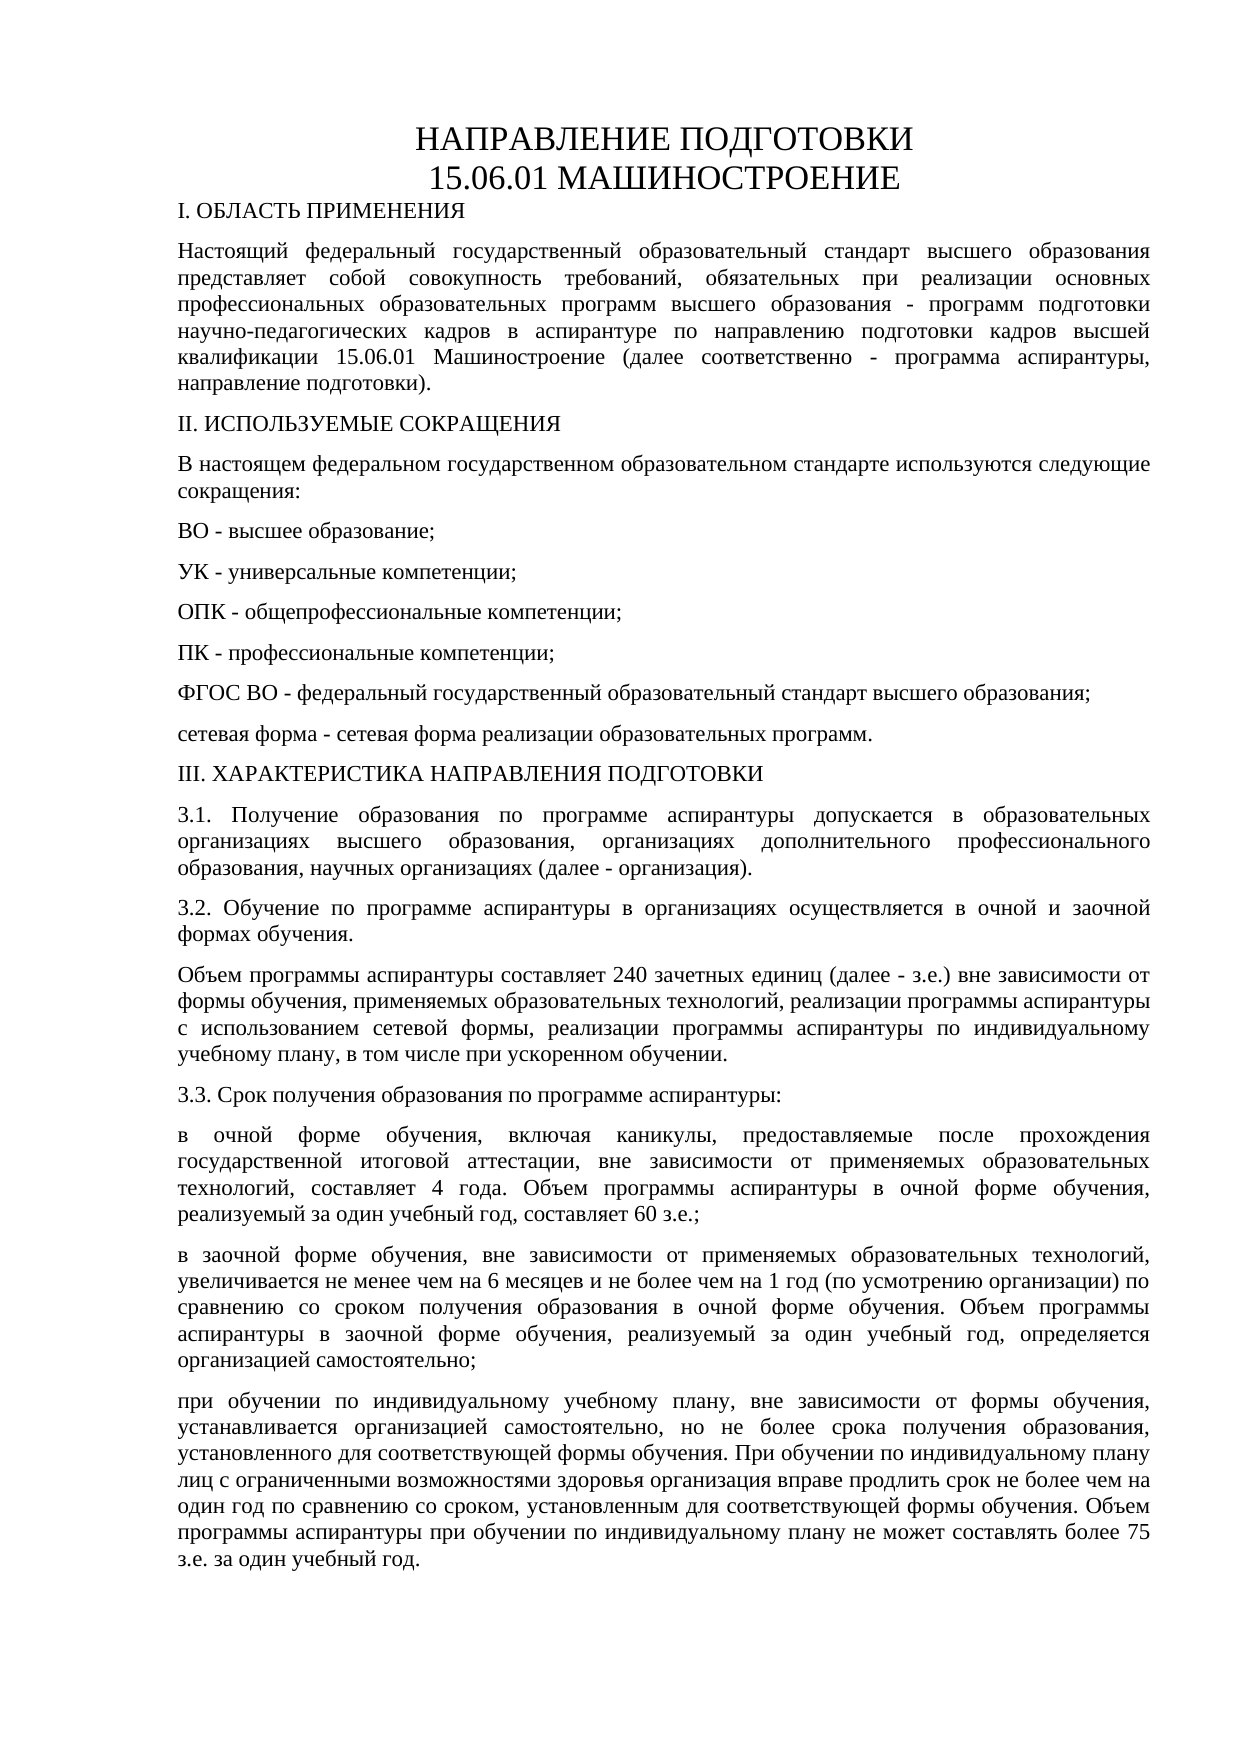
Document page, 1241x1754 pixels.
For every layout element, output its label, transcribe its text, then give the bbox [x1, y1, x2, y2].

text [177, 118, 1152, 197]
text Настоящий федеральный государственный образовательный стандарт высшего образования представляет собой совокупность требований, обязательных при реализации основных профессиональных образовательных программ высшего образования - программ подготовки научно-педагогических кадров в аспирантуре по направлению подготовки кадров высшей квалификации 15.06.01 Машиностроение (далее соответственно - программа аспирантуры, направление подготовки). [177, 238, 1152, 396]
text 3.3. Срок получения образования по программе аспирантуры: [177, 1081, 1152, 1107]
text II. ИСПОЛЬЗУЕМЫЕ СОКРАЩЕНИЯ [177, 410, 1152, 436]
text 3.2. Обучение по программе аспирантуры в организациях осуществляется в очной и заочной формах обучения. [177, 894, 1152, 947]
text 3.1. Получение образования по программе аспирантуры допускается в образовательных организациях высшего образования, организациях дополнительного профессионального образования, научных организациях (далее - организация). [177, 801, 1152, 880]
text в очной форме обучения, включая каникулы, предоставляемые после прохождения государственной итоговой аттестации, вне зависимости от применяемых образовательных технологий, составляет 4 года. Объем программы аспирантуры в очной форме обучения, реализуемый за один учебный год, составляет 60 з.е.; [177, 1121, 1152, 1227]
text В настоящем федеральном государственном образовательном стандарте используются следующие сокращения: [177, 450, 1152, 503]
text ПК - профессиональные компетенции; [177, 639, 1152, 665]
text в заочной форме обучения, вне зависимости от применяемых образовательных технологий, увеличивается не менее чем на 6 месяцев и не более чем на 1 год (по усмотрению организации) по сравнению со сроком получения образования в очной форме обучения. Объем программы аспирантуры в заочной форме обучения, реализуемый за один учебный год, определяется организацией самостоятельно; [177, 1241, 1152, 1372]
text I. ОБЛАСТЬ ПРИМЕНЕНИЯ [177, 197, 1152, 223]
text Объем программы аспирантуры составляет 240 зачетных единиц (далее - з.е.) вне зависимости от формы обучения, применяемых образовательных технологий, реализации программы аспирантуры с использованием сетевой формы, реализации программы аспирантуры по индивидуальному учебному плану, в том числе при ускоренном обучении. [177, 961, 1152, 1066]
text III. ХАРАКТЕРИСТИКА НАПРАВЛЕНИЯ ПОДГОТОВКИ [177, 760, 1152, 787]
text ФГОС ВО - федеральный государственный образовательный стандарт высшего образования; [177, 679, 1152, 706]
text УК - универсальные компетенции; [177, 558, 1152, 584]
text при обучении по индивидуальному учебному плану, вне зависимости от формы обучения, устанавливается организацией самостоятельно, но не более срока получения образования, установленного для соответствующей формы обучения. При обучении по индивидуальному плану лиц с ограниченными возможностями здоровья организация вправе продлить срок не более чем на один год по сравнению со сроком, установленным для соответствующей формы обучения. Объем программы аспирантуры при обучении по индивидуальному плану не может составлять более 75 з.е. за один учебный год. [177, 1387, 1152, 1571]
text ВО - высшее образование; [177, 517, 1152, 544]
text ОПК - общепрофессиональные компетенции; [177, 598, 1152, 625]
text сетевая форма - сетевая форма реализации образовательных программ. [177, 720, 1152, 746]
